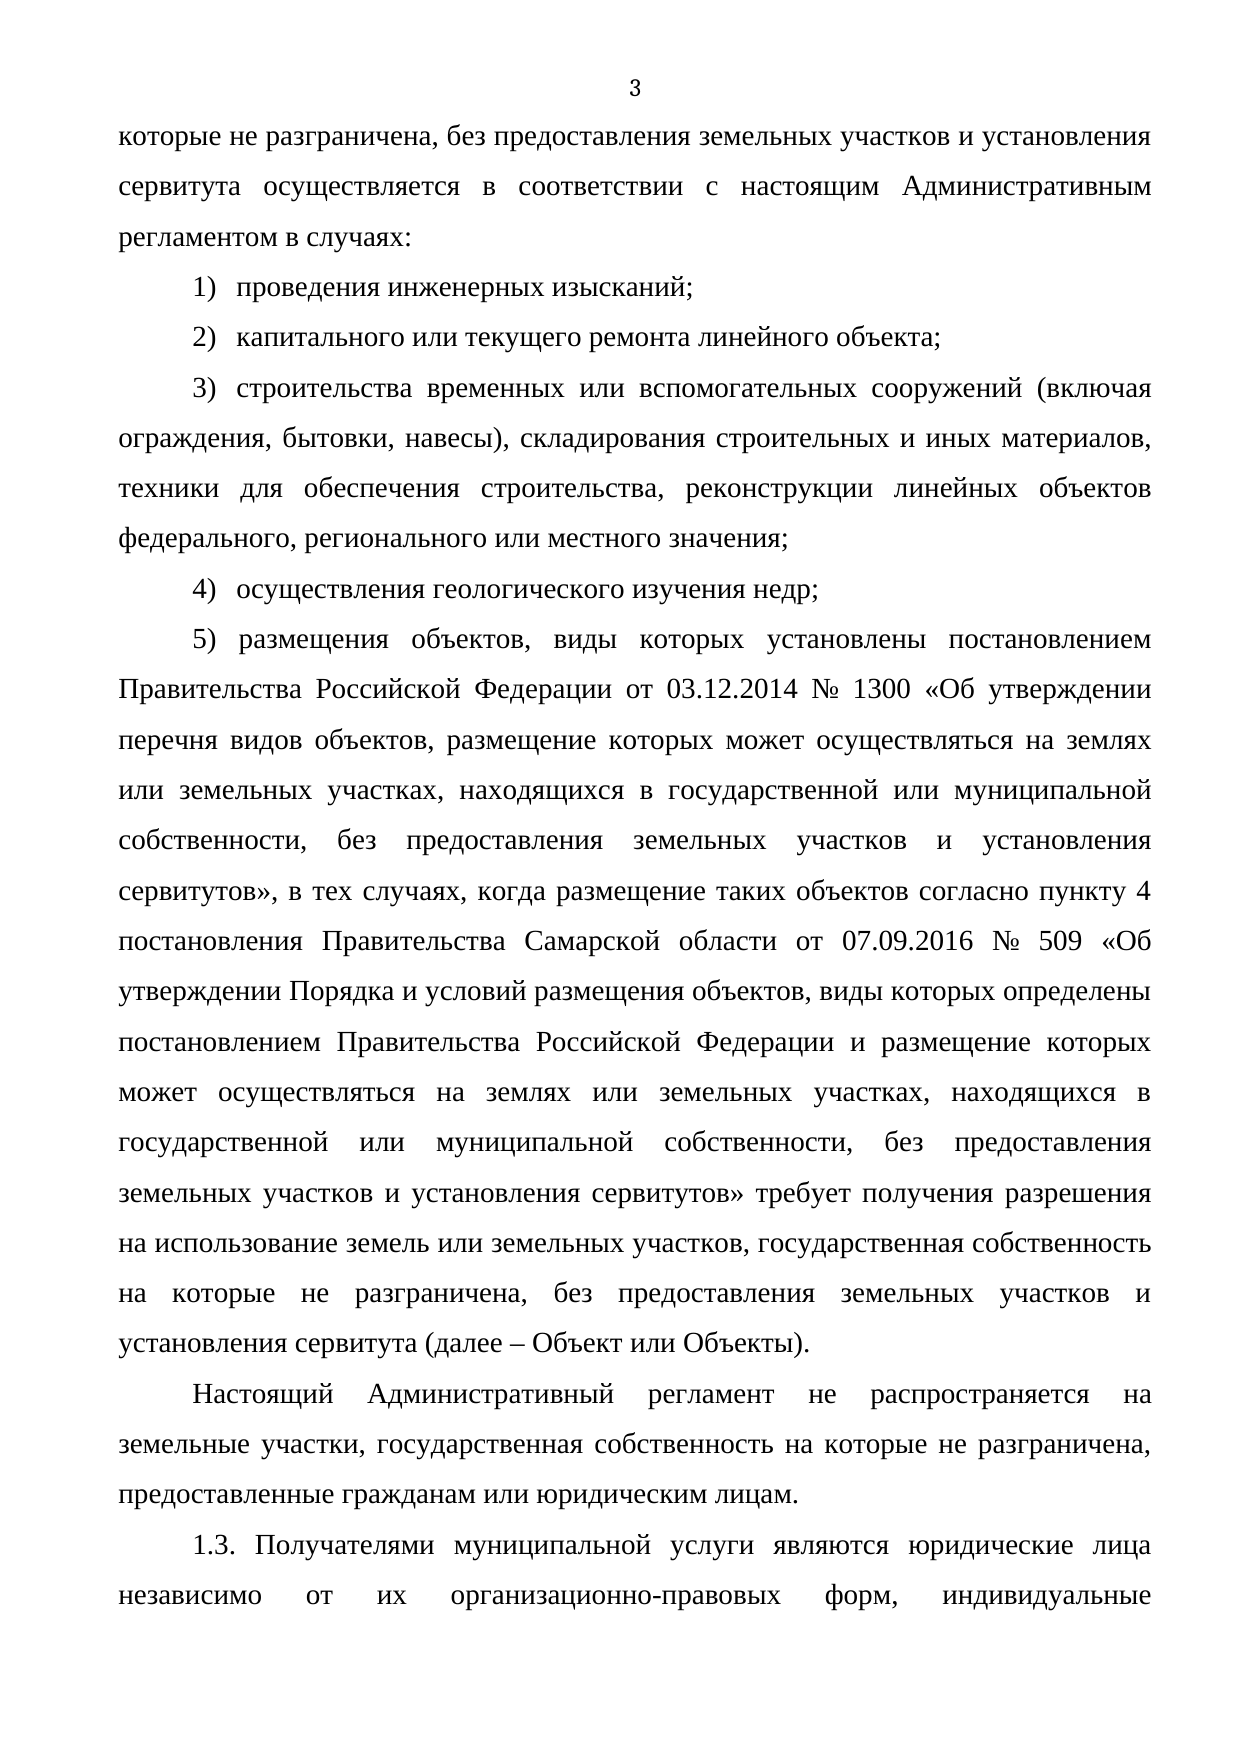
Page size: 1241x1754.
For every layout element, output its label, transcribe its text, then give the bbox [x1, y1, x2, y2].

list проведения инженерных изысканий; [118, 269, 1152, 303]
list капитального или текущего ремонта линейного объекта; [118, 319, 1152, 353]
text Настоящий Административный регламент не распространяется на земельные участки, государственная собственность на которые не разграничена, предоставленные гражданам или юридическим лицам. [118, 1376, 1152, 1510]
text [118, 1527, 1152, 1611]
list осуществления геологического изучения недр; [118, 571, 1152, 604]
list строительства временных или вспомогательных сооружений (включая ограждения, бытовки, навесы), складирования строительных и иных материалов, техники для обеспечения строительства, реконструкции линейных объектов федерального, регионального или местного значения; [118, 370, 1152, 554]
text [118, 118, 1152, 252]
text 5) размещения объектов, виды которых установлены постановлением Правительства Российской Федерации от 03.12.2014 № 1300 «Об утверждении перечня видов объектов, размещение которых может осуществляться на землях или земельных участках, находящихся в государственной или муниципальной собственности, без предоставления земельных участков и установления сервитутов», в тех случаях, когда размещение таких объектов согласно пункту 4 постановления Правительства Самарской области от 07.09.2016 № 509 «Об утверждении Порядка и условий размещения объектов, виды которых определены постановлением Правительства Российской Федерации и размещение которых может осуществляться на землях или земельных участках, находящихся в государственной или муниципальной собственности, без предоставления земельных участков и установления сервитутов» требует получения разрешения на использование земель или земельных участков, государственная собственность на которые не разграничена, без предоставления земельных участков и установления сервитута (далее – Объект или Объекты). [118, 621, 1152, 1359]
